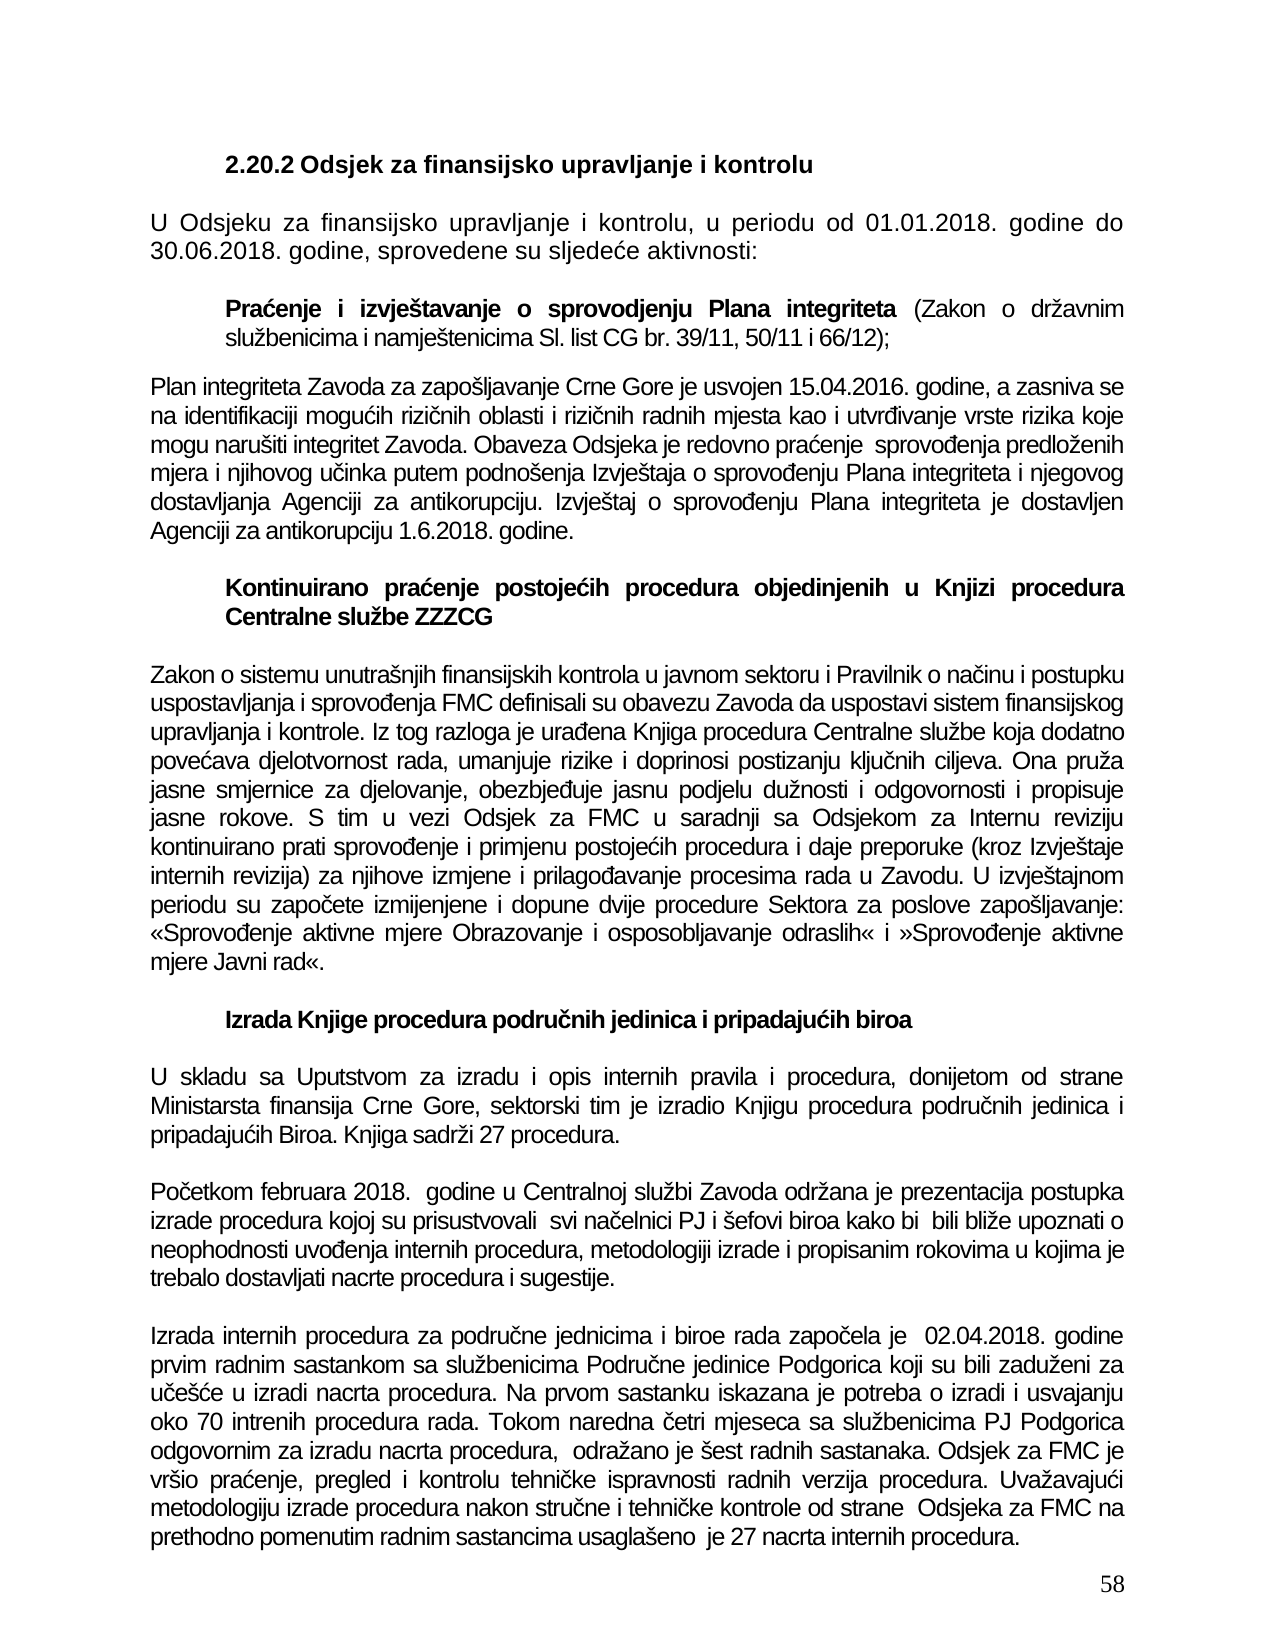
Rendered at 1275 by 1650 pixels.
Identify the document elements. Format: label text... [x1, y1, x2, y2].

list Izrada Knjige procedura područnih jedinica i pripadajućih biroa [225, 1004, 1125, 1033]
list Praćenje i izvještavanje o sprovodjenju Plana integriteta (Zakon o državnim službenicima i namještenicima Sl. list CG br. 39/11, 50/11 i 66/12); [225, 294, 1125, 351]
text Izrada internih procedura za područne jednicima i biroe rada započela je 02.04.2018. godine prvim radnim sastankom sa službenicima Područne jedinice Podgorica koji su bili zaduženi za učešće u izradi nacrta procedura. Na prvom sastanku iskazana je potreba o izradi i usvajanju oko 70 intrenih procedura rada. Tokom naredna četri mjeseca sa službenicima PJ Podgorica odgovornim za izradu nacrta procedura, odražano je šest radnih sastanaka. Odsjek za FMC je vršio praćenje, pregled i kontrolu tehničke ispravnosti radnih verzija procedura. Uvažavajući metodologiju izrade procedura nakon stručne i tehničke kontrole od strane Odsjeka za FMC na prethodno pomenutim radnim sastancima usaglašeno je 27 nacrta internih procedura. [150, 1321, 1125, 1551]
text Zakon o sistemu unutrašnjih finansijskih kontrola u javnom sektoru i Pravilnik o načinu i postupku uspostavljanja i sprovođenja FMC definisali su obavezu Zavoda da uspostavi sistem finansijskog upravljanja i kontrole. Iz tog razloga je urađena Knjiga procedura Centralne službe koja dodatno povećava djelotvornost rada, umanjuje rizike i doprinosi postizanju ključnih ciljeva. Ona pruža jasne smjernice za djelovanje, obezbjeđuje jasnu podjelu dužnosti i odgovornosti i propisuje jasne rokove. S tim u vezi Odsjek za FMC u saradnji sa Odsjekom za Internu reviziju kontinuirano prati sprovođenje i primjenu postojećih procedura i daje preporuke (kroz Izvještaje internih revizija) za njihove izmjene i prilagođavanje procesima rada u Zavodu. U izvještajnom periodu su započete izmijenjene i dopune dvije procedure Sektora za poslove zapošljavanje: «Sprovođenje aktivne mjere Obrazovanje i osposobljavanje odraslih« i »Sprovođenje aktivne mjere Javni rad«. [150, 659, 1125, 976]
text U Odsjeku za finansijsko upravljanje i kontrolu, u periodu od 01.01.2018. godine do 30.06.2018. godine, sprovedene su sljedeće aktivnosti: [150, 207, 1125, 265]
text U skladu sa Uputstvom za izradu i opis internih pravila i procedura, donijetom od strane Ministarsta finansija Crne Gore, sektorski tim je izradio Knjigu procedura područnih jedinica i pripadajućih Biroa. Knjiga sadrži 27 procedura. [150, 1062, 1125, 1148]
text Početkom februara 2018. godine u Centralnoj službi Zavoda održana je prezentacija postupka izrade procedura kojoj su prisustvovali svi načelnici PJ i šefovi biroa kako bi bili bliže upoznati o neophodnosti uvođenja internih procedura, metodologiji izrade i propisanim rokovima u kojima je trebalo dostavljati nacrte procedura i sugestije. [150, 1177, 1125, 1292]
list Kontinuirano praćenje postojećih procedura objedinjenih u Knjizi procedura Centralne službe ZZZCG [225, 573, 1125, 631]
list Odsjek za finansijsko upravljanje i kontrolu [225, 150, 1125, 179]
text Plan integriteta Zavoda za zapošljavanje Crne Gore je usvojen 15.04.2016. godine, a zasniva se na identifikaciji mogućih rizičnih oblasti i rizičnih radnih mjesta kao i utvrđivanje vrste rizika koje mogu narušiti integritet Zavoda. Obaveza Odsjeka je redovno praćenje sprovođenja predloženih mjera i njihovog učinka putem podnošenja Izvještaja o sprovođenju Plana integriteta i njegovog dostavljanja Agenciji za antikorupciju. Izvještaj o sprovođenju Plana integriteta je dostavljen Agenciji za antikorupciju 1.6.2018. godine. [150, 372, 1125, 544]
